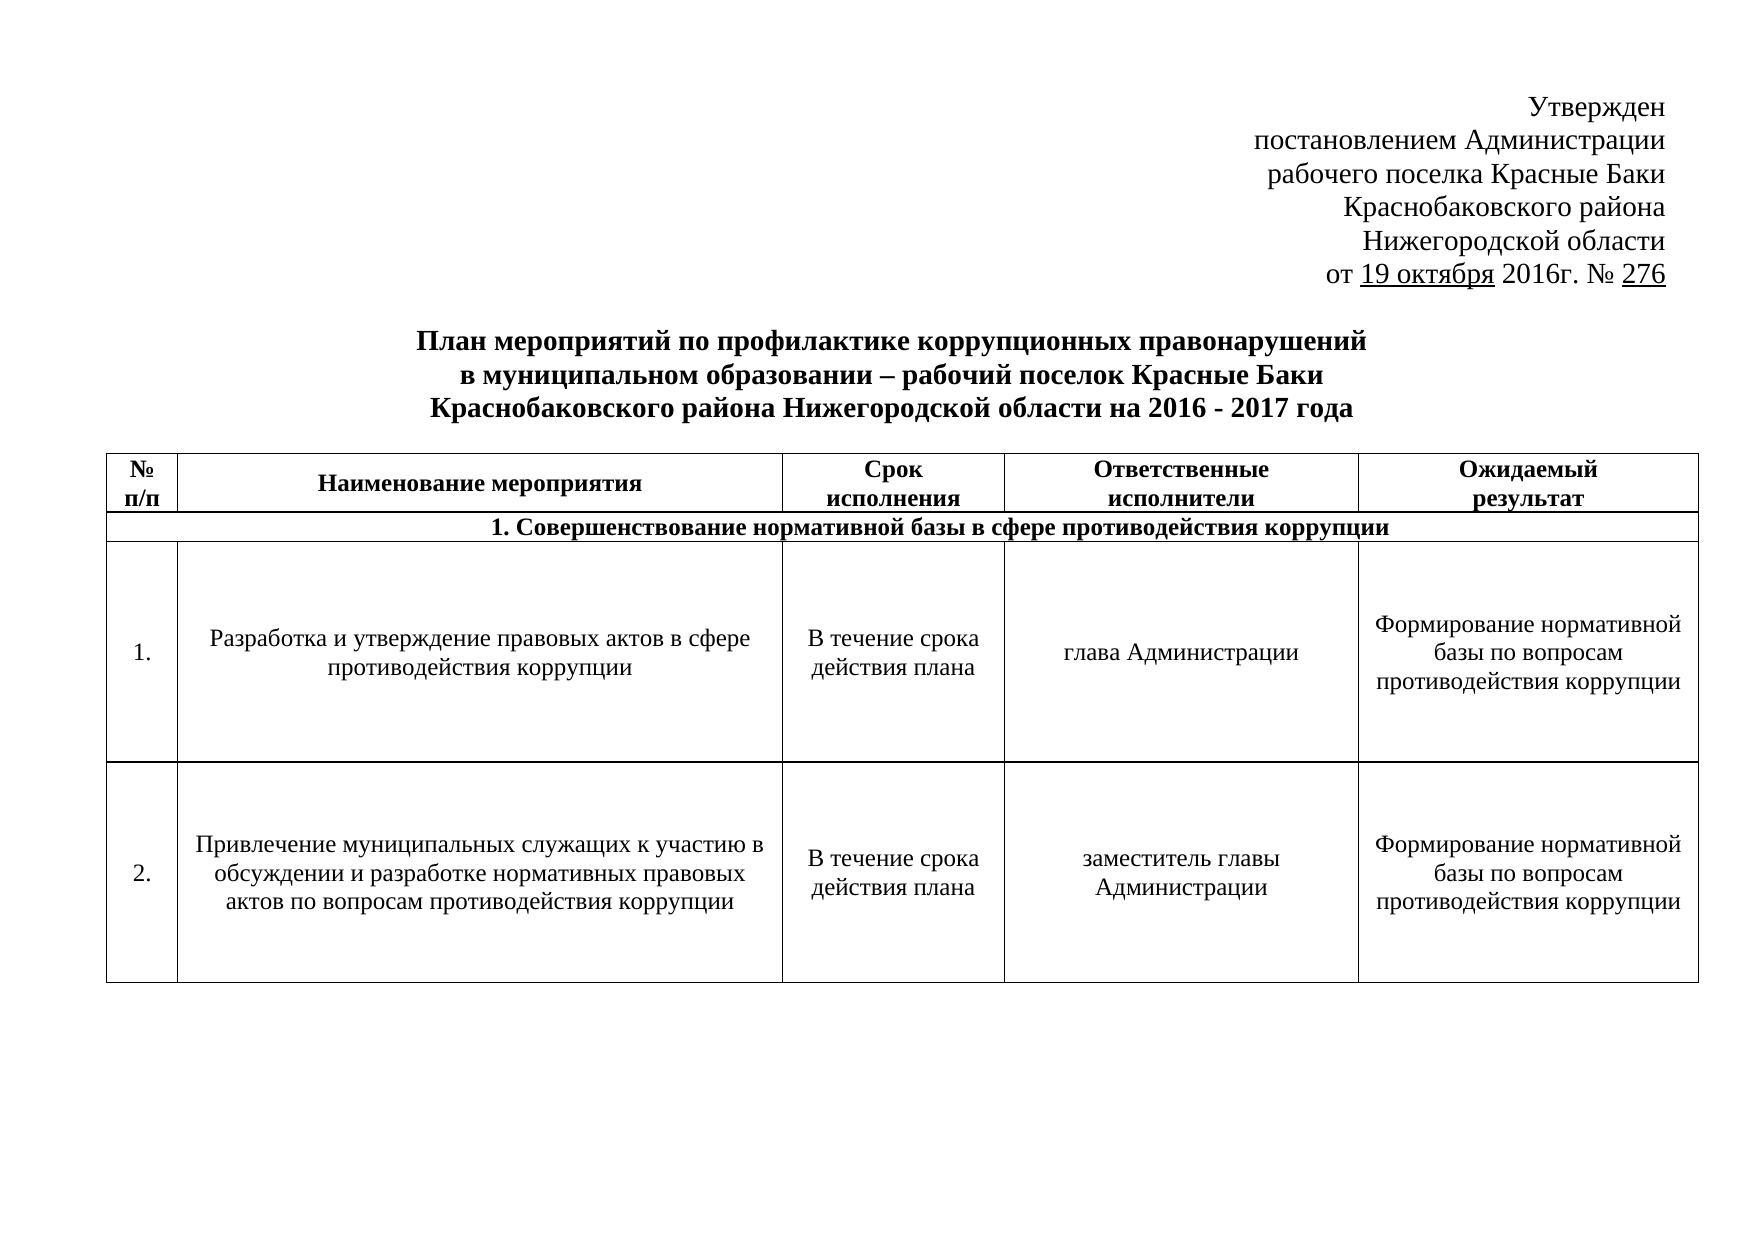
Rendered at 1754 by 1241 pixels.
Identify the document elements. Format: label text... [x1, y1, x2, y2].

table_cell 1. Совершенствование нормативной базы в сфере противодействия коррупции [107, 513, 1698, 541]
table_cell 2. [107, 763, 177, 982]
text постановлением Администрации [118, 122, 1665, 156]
table_cell Привлечение муниципальных служащих к участию в обсуждении и разработке нормативных правовых актов по вопросам противодействия коррупции [178, 763, 782, 982]
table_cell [783, 763, 1004, 982]
table_cell В течение срока действия плана [783, 542, 1004, 761]
table_header Ожидаемый результат [1359, 454, 1698, 511]
text рабочего поселка Красные Баки [118, 156, 1665, 189]
table_cell глава Администрации [1005, 542, 1358, 761]
text План мероприятий по профилактике коррупционных правонарушений [118, 323, 1665, 357]
table_header Наименование мероприятия [178, 454, 782, 511]
text Нижегородской области [118, 223, 1665, 256]
text от 19 октября 2016г. № 276 [118, 256, 1665, 290]
table_header № п/п [107, 454, 177, 511]
table_cell Разработка и утверждение правовых актов в сфере противодействия коррупции [178, 542, 782, 761]
text Краснобаковского района [118, 189, 1665, 223]
text Краснобаковского района Нижегородской области на 2016 - 2017 года [118, 391, 1665, 424]
text в муниципальном образовании – рабочий поселок Красные Баки [118, 357, 1665, 391]
text Утвержден [118, 89, 1665, 122]
table_header Срок исполнения [783, 454, 1004, 511]
table_cell Формирование нормативной базы по вопросам противодействия коррупции [1359, 542, 1698, 761]
table_cell Формирование нормативной базы по вопросам противодействия коррупции [1359, 763, 1698, 982]
table_cell заместитель главы Администрации [1005, 763, 1358, 982]
table_header Ответственные исполнители [1005, 454, 1358, 511]
table_cell 1. [107, 542, 177, 761]
